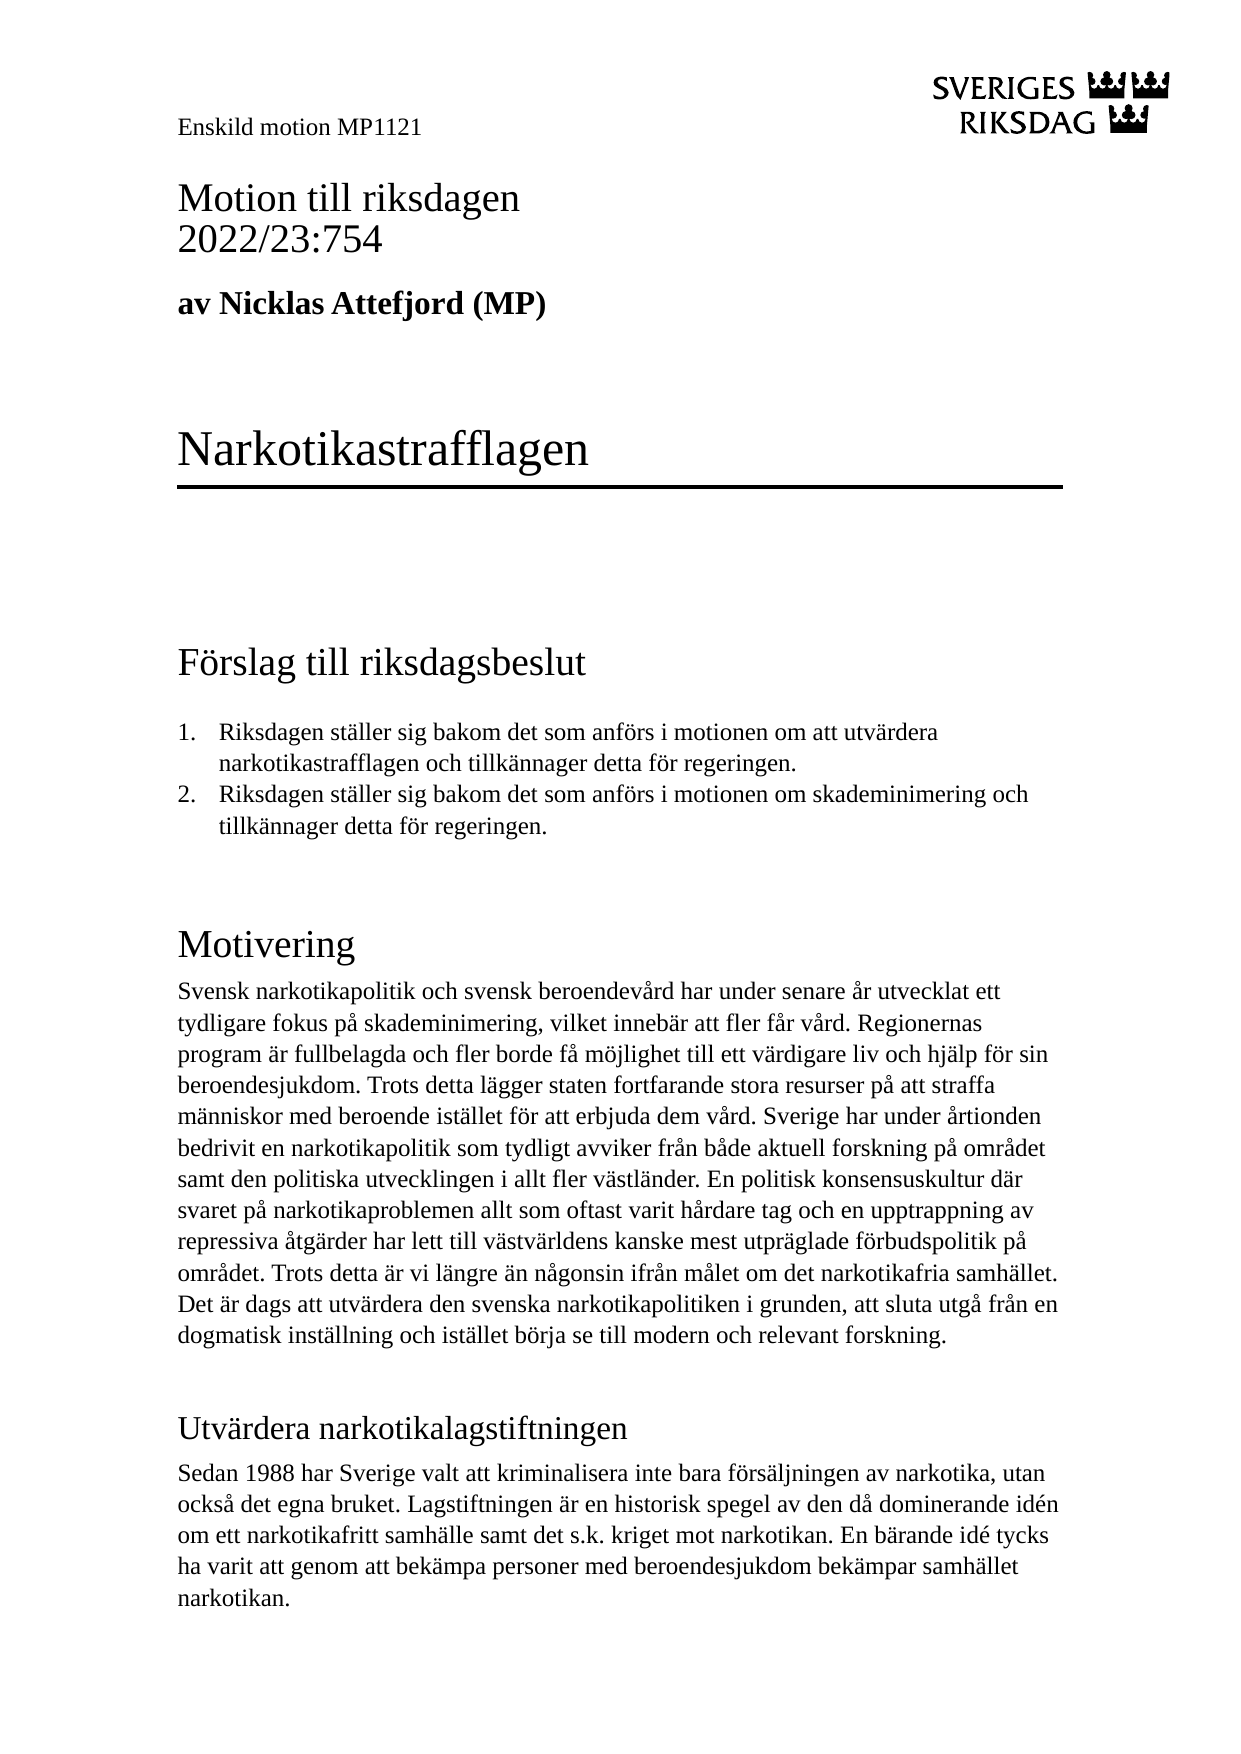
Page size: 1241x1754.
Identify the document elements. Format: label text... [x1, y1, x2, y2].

text Svensk narkotikapolitik och svensk beroendevård har under senare år utvecklat ett tydligare fokus på skademinimering, vilket innebär att fler får vård. Regionernas program är fullbelagda och fler borde få möjlighet till ett värdigare liv och hjälp för sin beroendesjukdom. Trots detta lägger staten fortfarande stora resurser på att straffa människor med beroende istället för att erbjuda dem vård. Sverige har under årtionden bedrivit en narkotikapolitik som tydligt avviker från både aktuell forskning på området samt den politiska utvecklingen i allt fler västländer. En politisk konsensuskultur där svaret på narkotikaproblemen allt som oftast varit hårdare tag och en upptrappning av repressiva åtgärder har lett till västvärldens kanske mest utpräglade förbudspolitik på området. Trots detta är vi längre än någonsin ifrån målet om det narkotikafria samhället. Det är dags att utvärdera den svenska narkotikapolitiken i grunden, att sluta utgå från en dogmatisk inställning och istället börja se till modern och relevant forskning. [177, 974, 1063, 1349]
text Sedan 1988 har Sverige valt att kriminalisera inte bara försäljningen av narkotika, utan också det egna bruket. Lagstiftningen är en historisk spegel av den då dominerande idén om ett narkotikafritt samhälle samt det s.k. kriget mot narkotikan. En bärande idé tycks ha varit att genom att bekämpa personer med beroendesjukdom bekämpar samhället narkotikan. [177, 1455, 1063, 1611]
subtitle Utvärdera narkotikalagstiftningen [177, 1411, 1063, 1447]
